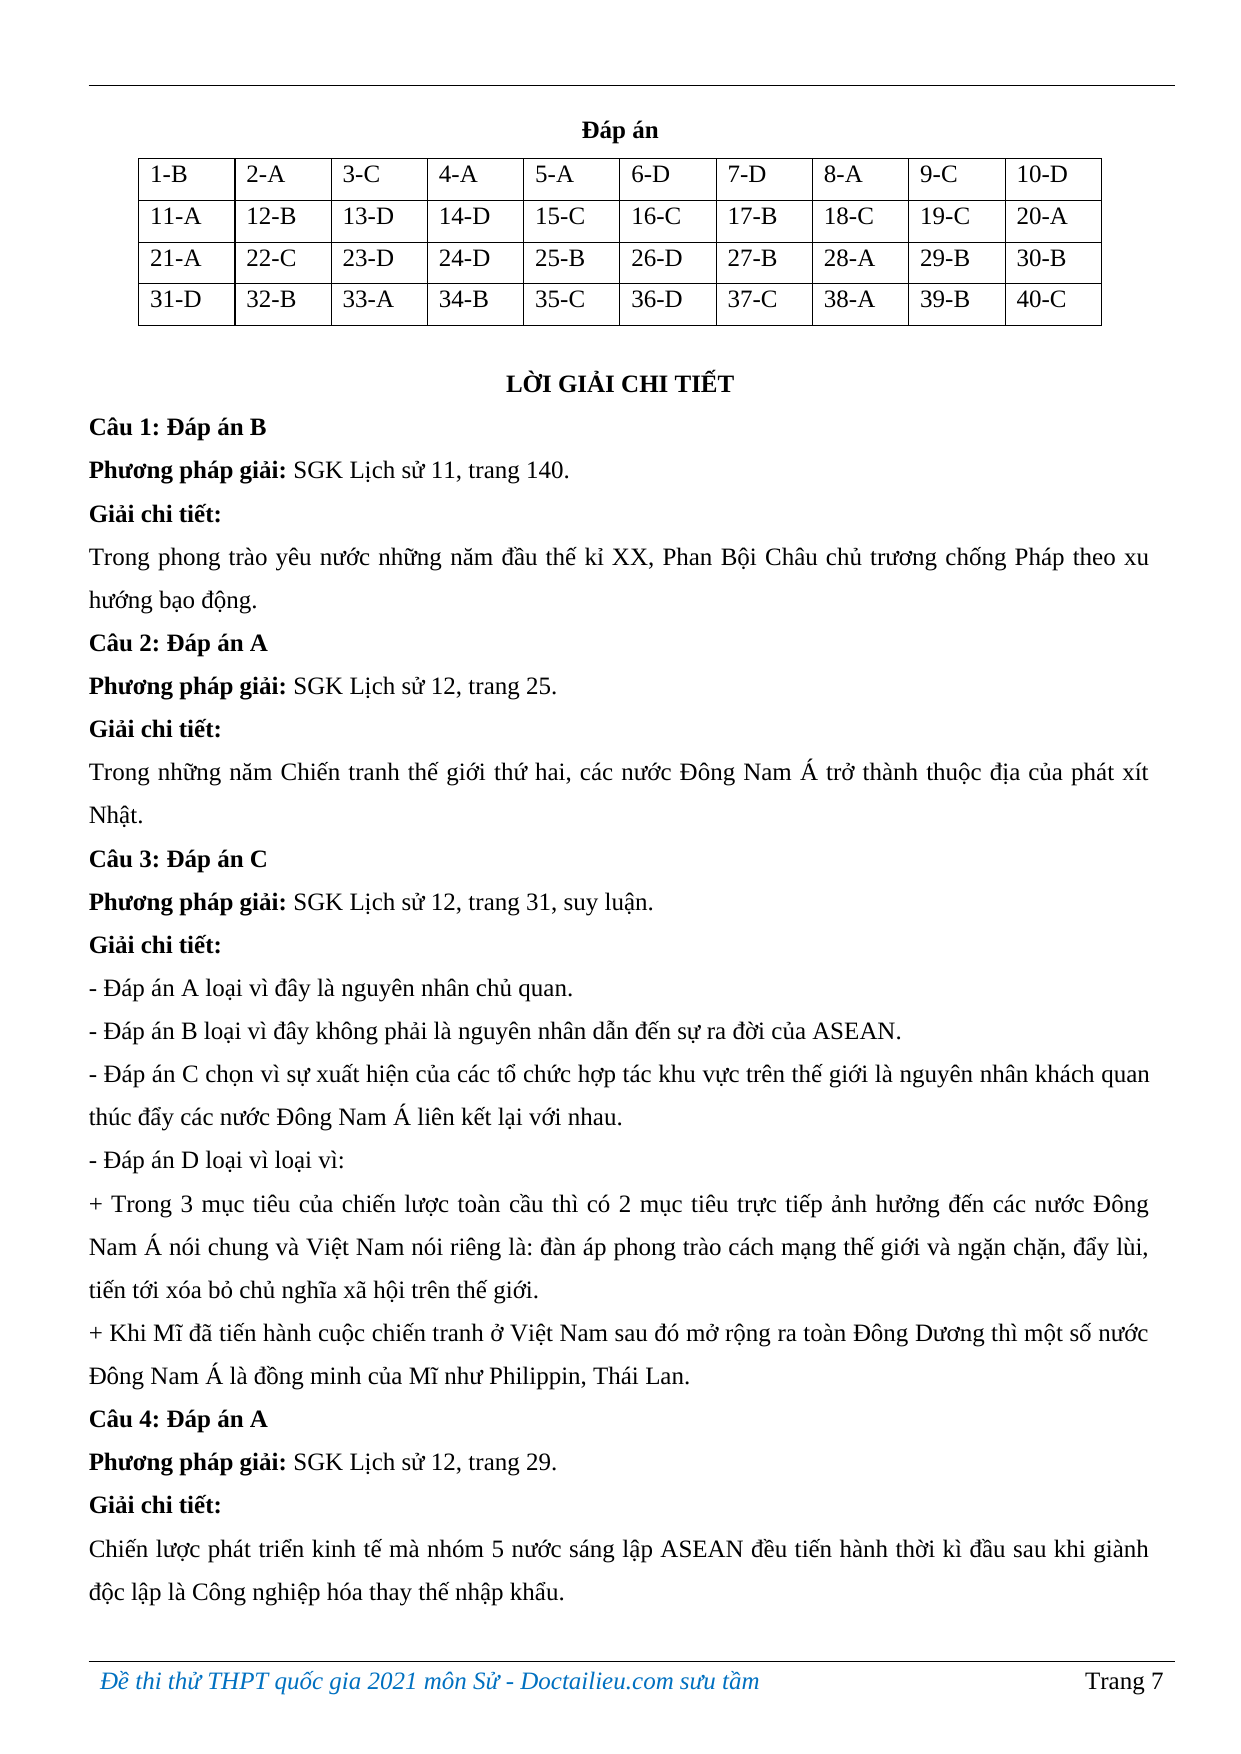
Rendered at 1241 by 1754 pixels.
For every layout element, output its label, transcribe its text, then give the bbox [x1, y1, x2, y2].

table_cell 27-B [717, 243, 812, 283]
text Giải chi tiết: [88, 1491, 1152, 1519]
table_header 1-B [139, 159, 234, 200]
table_cell 20-A [1006, 201, 1101, 242]
text Câu 1: Đáp án B [88, 412, 1152, 441]
table_cell 31-D [139, 284, 234, 325]
table_cell 25-B [524, 243, 619, 283]
table_cell 28-A [813, 243, 908, 283]
table_cell 12-B [236, 201, 331, 242]
table_cell 11-A [139, 201, 234, 242]
table_cell 15-C [524, 201, 619, 242]
text + Khi Mĩ đã tiến hành cuộc chiến tranh ở Việt Nam sau đó mở rộng ra toàn Đông Dương thì một số nước Đông Nam Á là đồng minh của Mĩ như Philippin, Thái Lan. [88, 1318, 1152, 1390]
text Giải chi tiết: [88, 930, 1152, 959]
table_cell 38-A [813, 284, 908, 325]
table_cell 32-B [236, 284, 331, 325]
table_cell 13-D [332, 201, 427, 242]
table_cell 36-D [620, 284, 716, 325]
table_cell 21-A [139, 243, 234, 283]
text Đáp án [88, 115, 1151, 144]
table_cell 40-C [1006, 284, 1101, 325]
table_cell 37-C [717, 284, 812, 325]
table_cell 34-B [428, 284, 523, 325]
table_header 6-D [620, 159, 716, 200]
table_cell 18-C [813, 201, 908, 242]
table_cell 17-B [717, 201, 812, 242]
text Trong phong trào yêu nước những năm đầu thế kỉ XX, Phan Bội Châu chủ trương chống Pháp theo xu hướng bạo động. [88, 542, 1152, 614]
text + Trong 3 mục tiêu của chiến lược toàn cầu thì có 2 mục tiêu trực tiếp ảnh hưởng đến các nước Đông Nam Á nói chung và Việt Nam nói riêng là: đàn áp phong trào cách mạng thế giới và ngặn chặn, đẩy lùi, tiến tới xóa bỏ chủ nghĩa xã hội trên thế giới. [88, 1189, 1152, 1304]
table_cell 16-C [620, 201, 716, 242]
table_cell 24-D [428, 243, 523, 283]
table_header 5-A [524, 159, 619, 200]
table_header 9-C [909, 159, 1005, 200]
table_header 3-C [332, 159, 427, 200]
table_cell 39-B [909, 284, 1005, 325]
text Chiến lược phát triển kinh tế mà nhóm 5 nước sáng lập ASEAN đều tiến hành thời kì đầu sau khi giành độc lập là Công nghiệp hóa thay thế nhập khẩu. [88, 1534, 1152, 1606]
text - Đáp án C chọn vì sự xuất hiện của các tổ chức hợp tác khu vực trên thế giới là nguyên nhân khách quan thúc đẩy các nước Đông Nam Á liên kết lại với nhau. [88, 1059, 1152, 1131]
text Phương pháp giải: SGK Lịch sử 12, trang 31, suy luận. [88, 887, 1152, 916]
text Giải chi tiết: [88, 714, 1152, 743]
table_cell 29-B [909, 243, 1005, 283]
text Phương pháp giải: SGK Lịch sử 11, trang 140. [88, 456, 1152, 484]
text Câu 3: Đáp án C [88, 844, 1152, 872]
table_header 4-A [428, 159, 523, 200]
table_header 10-D [1006, 159, 1101, 200]
table_cell 33-A [332, 284, 427, 325]
text Phương pháp giải: SGK Lịch sử 12, trang 25. [88, 671, 1152, 700]
text - Đáp án B loại vì đây không phải là nguyên nhân dẫn đến sự ra đời của ASEAN. [88, 1016, 1152, 1045]
table_cell 26-D [620, 243, 716, 283]
table_cell 30-B [1006, 243, 1101, 283]
table_header 8-A [813, 159, 908, 200]
text - Đáp án D loại vì loại vì: [88, 1146, 1152, 1174]
table_header 7-D [717, 159, 812, 200]
text Câu 4: Đáp án A [88, 1404, 1152, 1433]
text Trong những năm Chiến tranh thế giới thứ hai, các nước Đông Nam Á trở thành thuộc địa của phát xít Nhật. [88, 757, 1152, 829]
text - Đáp án A loại vì đây là nguyên nhân chủ quan. [88, 973, 1152, 1002]
text LỜI GIẢI CHI TIẾT [88, 369, 1151, 398]
table_cell 14-D [428, 201, 523, 242]
table_cell 19-C [909, 201, 1005, 242]
text Giải chi tiết: [88, 499, 1152, 527]
text Phương pháp giải: SGK Lịch sử 12, trang 29. [88, 1447, 1152, 1476]
table_cell 35-C [524, 284, 619, 325]
text Câu 2: Đáp án A [88, 628, 1152, 657]
table_cell 22-C [236, 243, 331, 283]
table_header 2-A [236, 159, 331, 200]
table_cell 23-D [332, 243, 427, 283]
